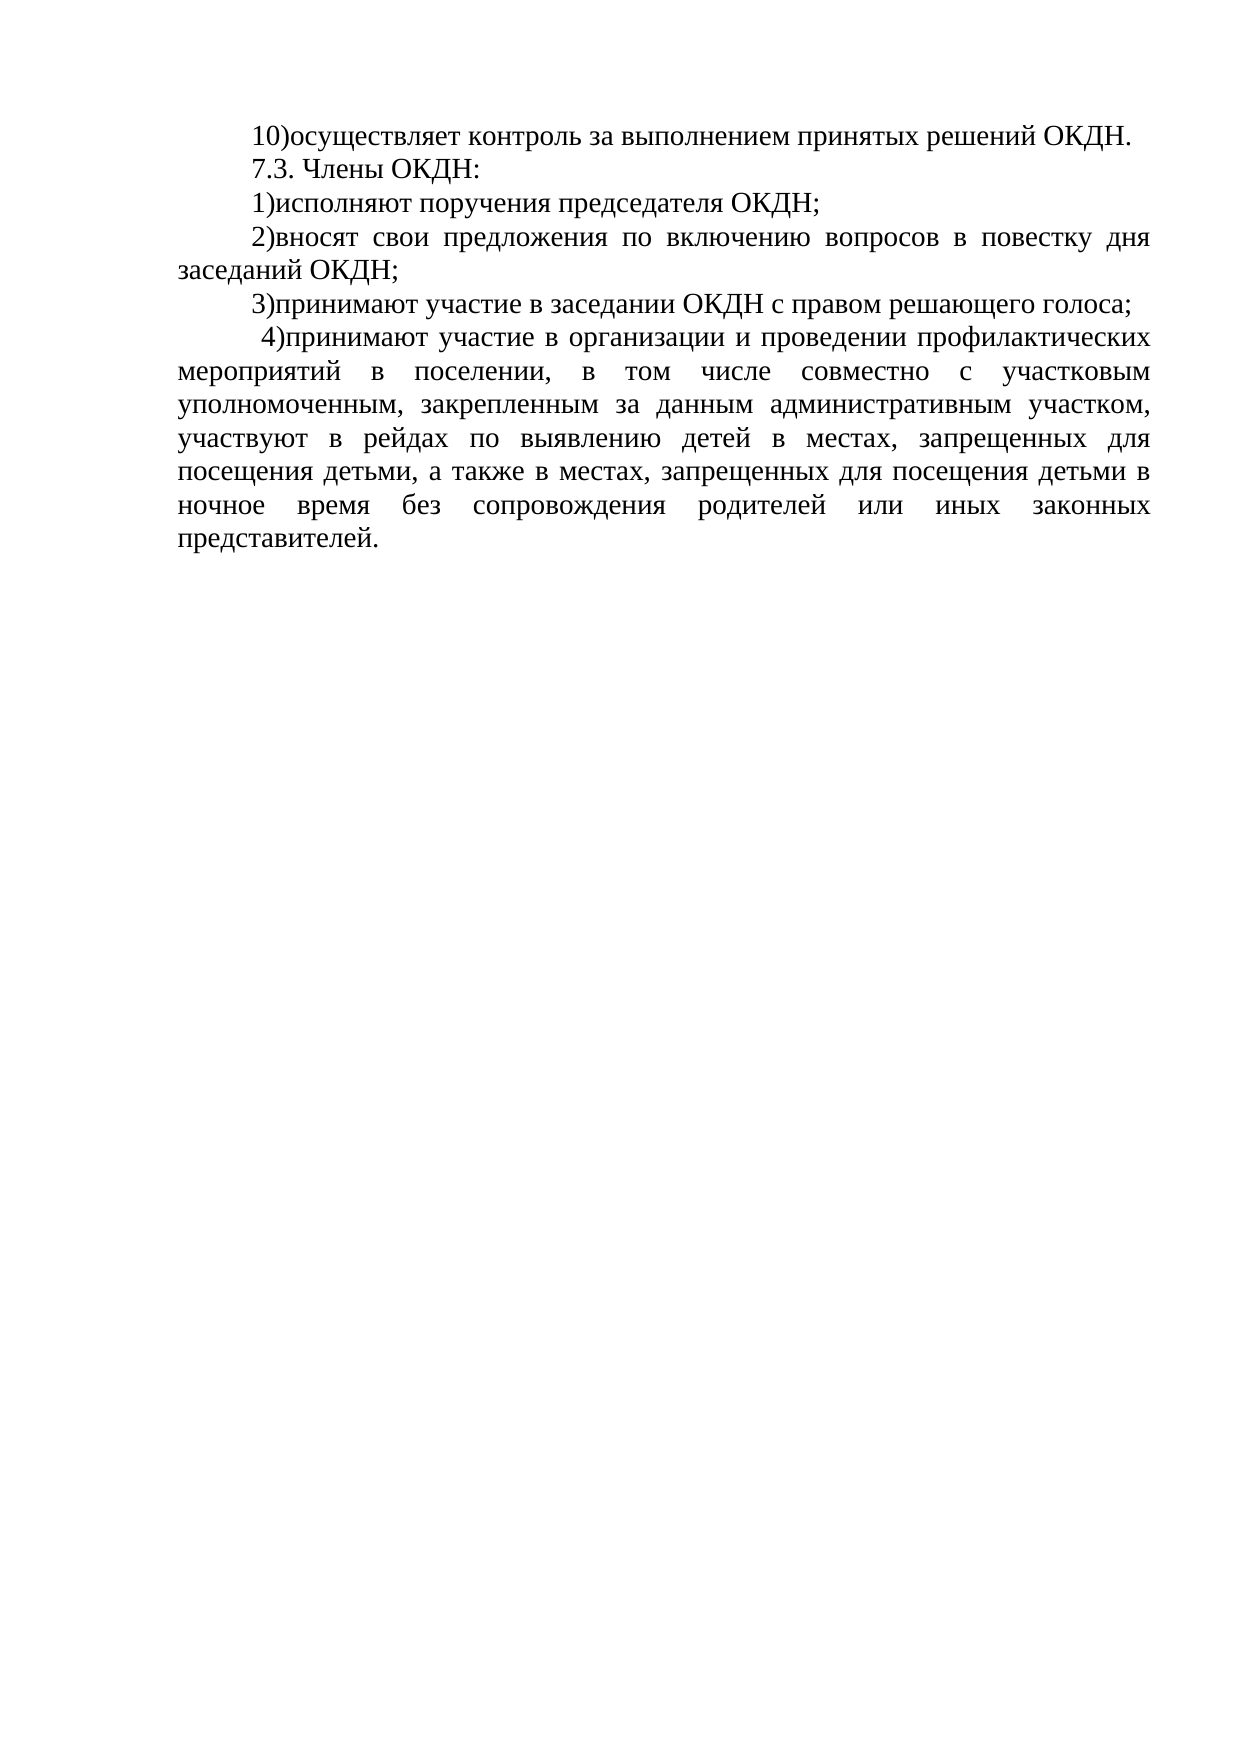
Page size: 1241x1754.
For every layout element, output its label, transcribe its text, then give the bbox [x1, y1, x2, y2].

text 1)исполняют поручения председателя ОКДН; [177, 185, 1152, 219]
text 2)вносят свои предложения по включению вопросов в повестку дня заседаний ОКДН; [177, 219, 1152, 286]
text 3)принимают участие в заседании ОКДН с правом решающего голоса; [177, 286, 1152, 319]
text 4)принимают участие в организации и проведении профилактических мероприятий в поселении, в том числе совместно с участковым уполномоченным, закрепленным за данным административным участком, участвуют в рейдах по выявлению детей в местах, запрещенных для посещения детьми, а также в местах, запрещенных для посещения детьми в ночное время без сопровождения родителей или иных законных представителей. [177, 319, 1152, 554]
text 10)осуществляет контроль за выполнением принятых решений ОКДН. [177, 118, 1152, 152]
text 7.3. Члены ОКДН: [177, 152, 1152, 185]
